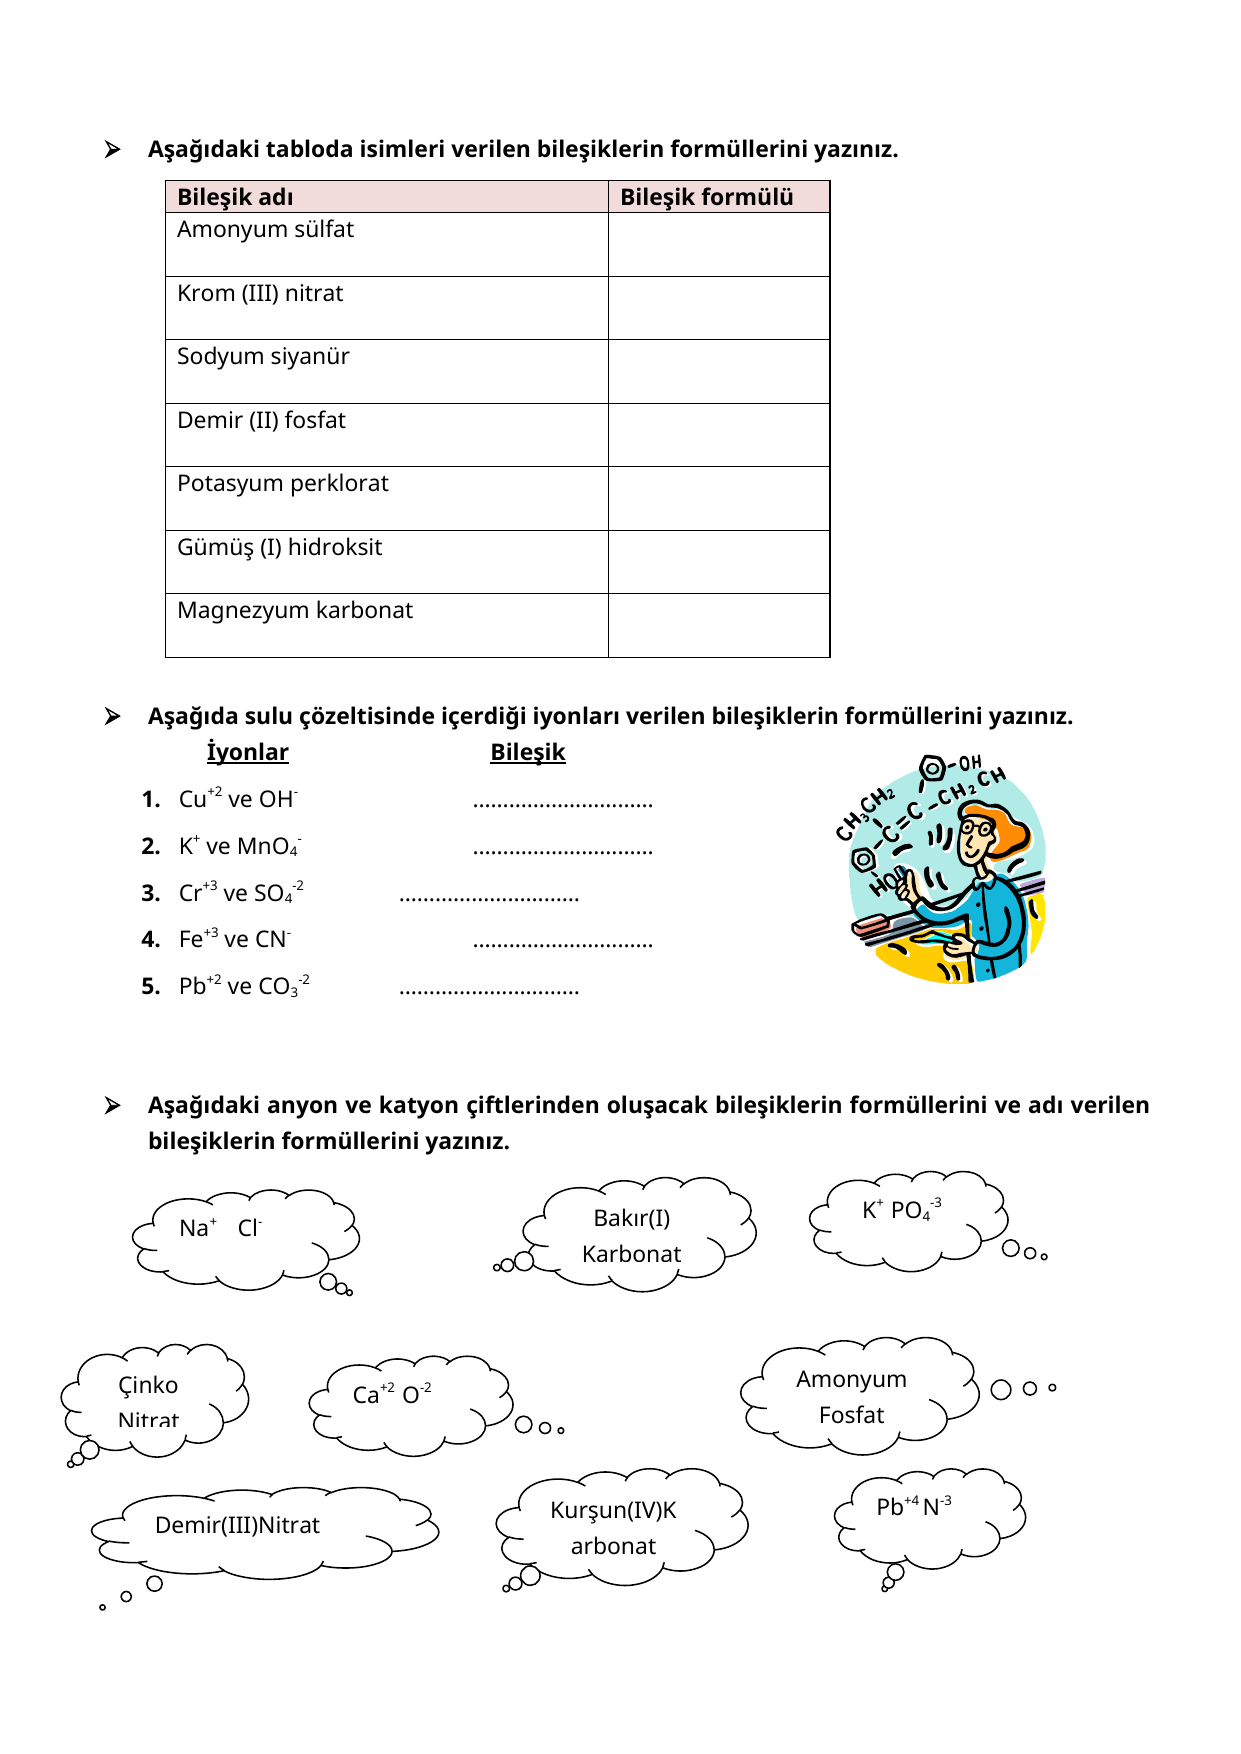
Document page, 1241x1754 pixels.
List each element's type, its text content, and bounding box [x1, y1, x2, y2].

text İyonlar Bileşik [103, 736, 1152, 767]
list Fe+3 ve CN- ………………………… [141, 923, 1152, 954]
table_cell Krom (III) nitrat [166, 277, 608, 339]
list Pb+2 ve CO3-2 ………………………… [141, 970, 1152, 1001]
table_cell [609, 404, 829, 466]
table_cell Sodyum siyanür [166, 340, 608, 403]
table_cell [609, 531, 829, 593]
table_cell [609, 340, 829, 403]
table_cell Gümüş (I) hidroksit [166, 531, 608, 593]
table_cell [609, 213, 829, 276]
list Aşağıdaki tabloda isimleri verilen bileşiklerin formüllerini yazınız. [103, 133, 1152, 164]
list Aşağıda sulu çözeltisinde içerdiği iyonları verilen bileşiklerin formüllerini yazınız. [103, 700, 1152, 731]
list Cu+2 ve OH- ………………………… [141, 783, 1152, 814]
table_cell [609, 277, 829, 339]
table_header Bileşik adı [166, 181, 608, 212]
table_cell Amonyum sülfat [166, 213, 608, 276]
table_cell Demir (II) fosfat [166, 404, 608, 466]
table_cell [609, 594, 829, 657]
table_cell Magnezyum karbonat [166, 594, 608, 657]
list Cr+3 ve SO4-2 ………………………… [141, 876, 1152, 908]
list Aşağıdaki anyon ve katyon çiftlerinden oluşacak bileşiklerin formüllerini ve adı verilen bileşiklerin formüllerini yazınız. [103, 1089, 1152, 1156]
table_cell Potasyum perklorat [166, 467, 608, 530]
list K+ ve MnO4- ………………………… [141, 829, 1152, 861]
table_cell [609, 467, 829, 530]
table_header Bileşik formülü [609, 181, 829, 212]
